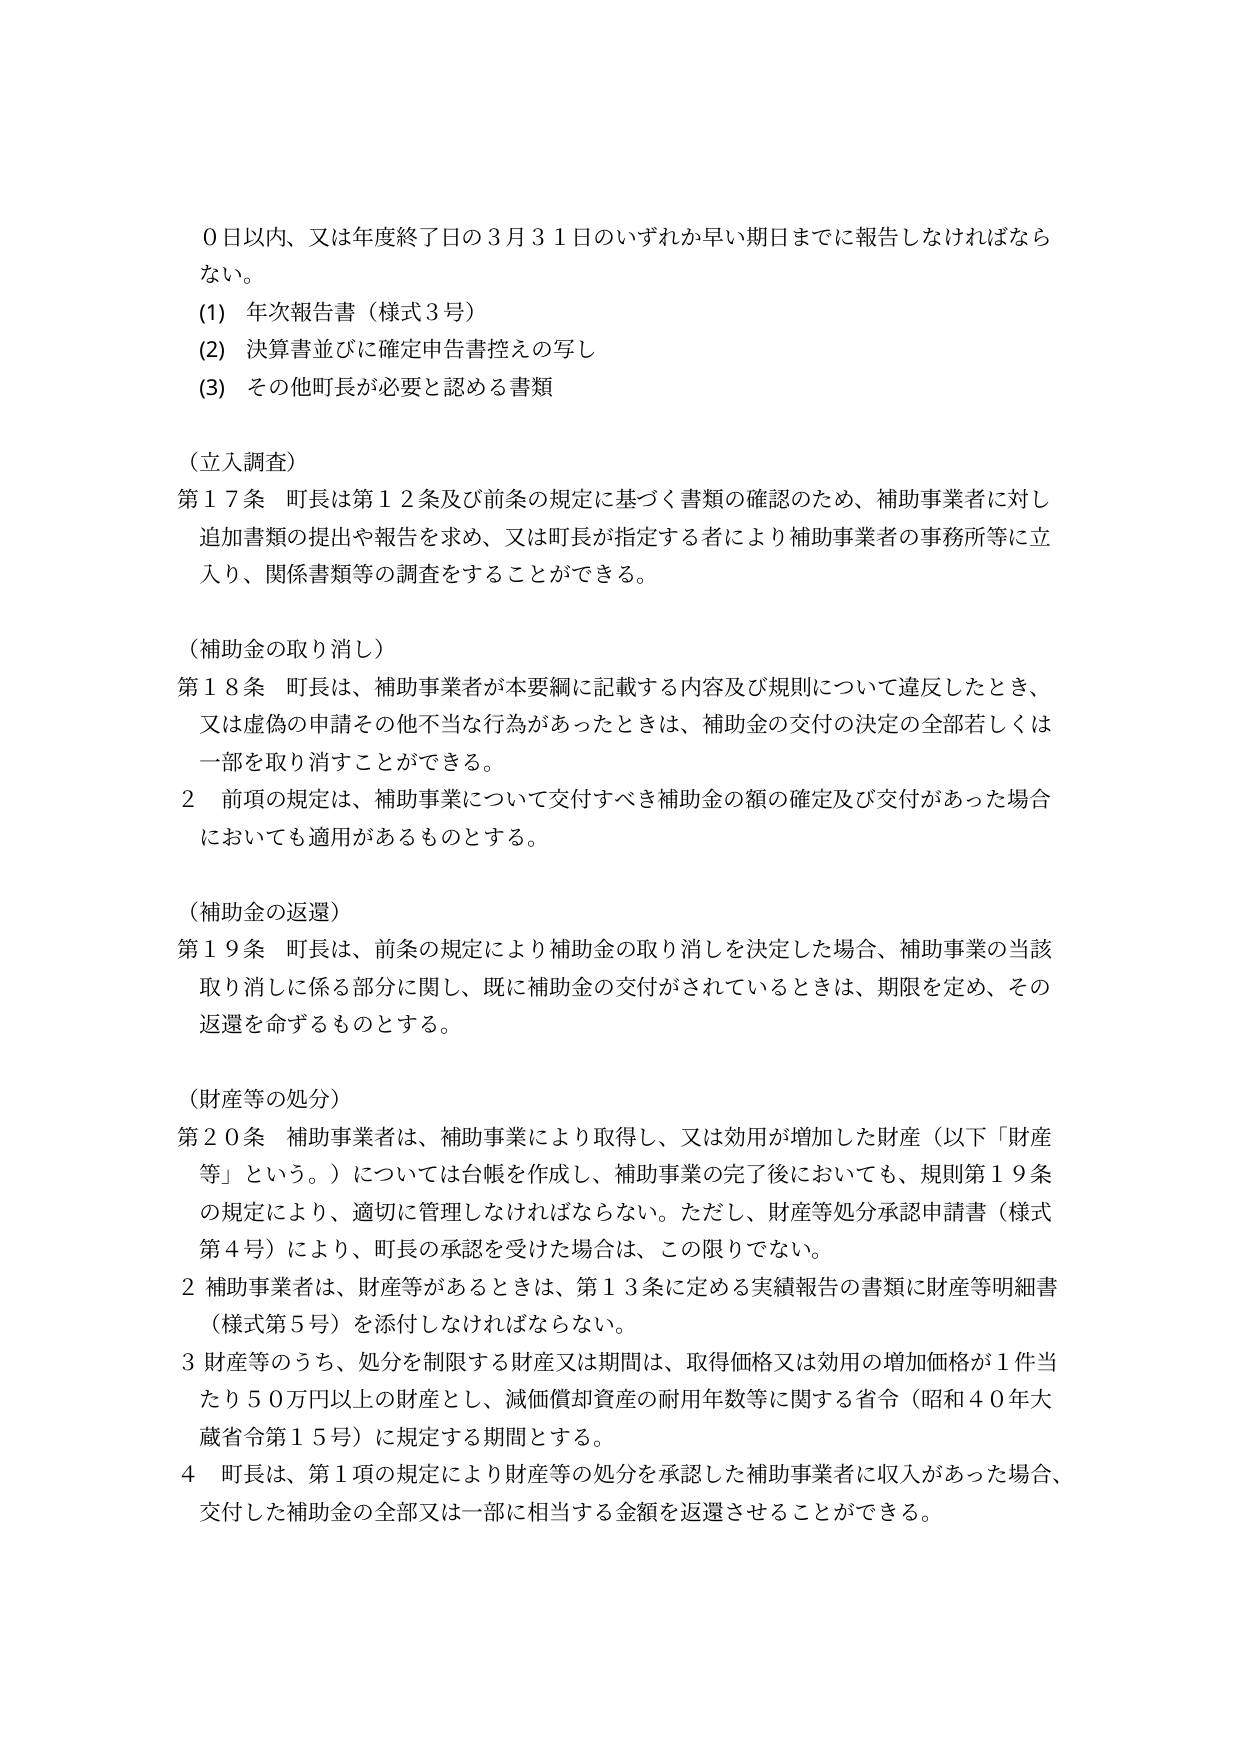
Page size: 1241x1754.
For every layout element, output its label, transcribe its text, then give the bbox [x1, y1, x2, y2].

text ４ 町長は、第１項の規定により財産等の処分を承認した補助事業者に収入があった場合、交付した補助金の全部又は一部に相当する金額を返還させることができる。 [177, 1454, 1063, 1529]
text （補助金の返還） [177, 892, 1063, 929]
text 第１７条 町長は第１２条及び前条の規定に基づく書類の確認のため、補助事業者に対し追加書類の提出や報告を求め、又は町長が指定する者により補助事業者の事務所等に立入り、関係書類等の調査をすることができる。 [177, 479, 1063, 592]
text (3) その他町長が必要と認める書類 [177, 367, 1063, 404]
text 第１９条 町長は、前条の規定により補助金の取り消しを決定した場合、補助事業の当該取り消しに係る部分に関し、既に補助金の交付がされているときは、期限を定め、その返還を命ずるものとする。 [177, 929, 1063, 1042]
text 第２０条 補助事業者は、補助事業により取得し、又は効用が増加した財産（以下「財産等」という。）については台帳を作成し、補助事業の完了後においても、規則第１９条の規定により、適切に管理しなければならない。ただし、財産等処分承認申請書（様式第４号）により、町長の承認を受けた場合は、この限りでない。 [177, 1117, 1063, 1267]
text ３ 財産等のうち、処分を制限する財産又は期間は、取得価格又は効用の増加価格が１件当たり５０万円以上の財産とし、減価償却資産の耐用年数等に関する省令（昭和４０年大蔵省令第１５号）に規定する期間とする。 [177, 1342, 1063, 1454]
text (2) 決算書並びに確定申告書控えの写し [177, 329, 1063, 367]
text （補助金の取り消し） [177, 629, 1063, 667]
text （立入調査） [177, 442, 1063, 479]
text ２ 前項の規定は、補助事業について交付すべき補助金の額の確定及び交付があった場合においても適用があるものとする。 [177, 779, 1063, 854]
text ２ 補助事業者は、財産等があるときは、第１３条に定める実績報告の書類に財産等明細書（様式第５号）を添付しなければならない。 [177, 1267, 1063, 1342]
text (1) 年次報告書（様式３号） [177, 292, 1063, 329]
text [177, 217, 1063, 292]
text 第１８条 町長は、補助事業者が本要綱に記載する内容及び規則について違反したとき、又は虚偽の申請その他不当な行為があったときは、補助金の交付の決定の全部若しくは一部を取り消すことができる。 [177, 667, 1063, 779]
text （財産等の処分） [177, 1079, 1063, 1117]
